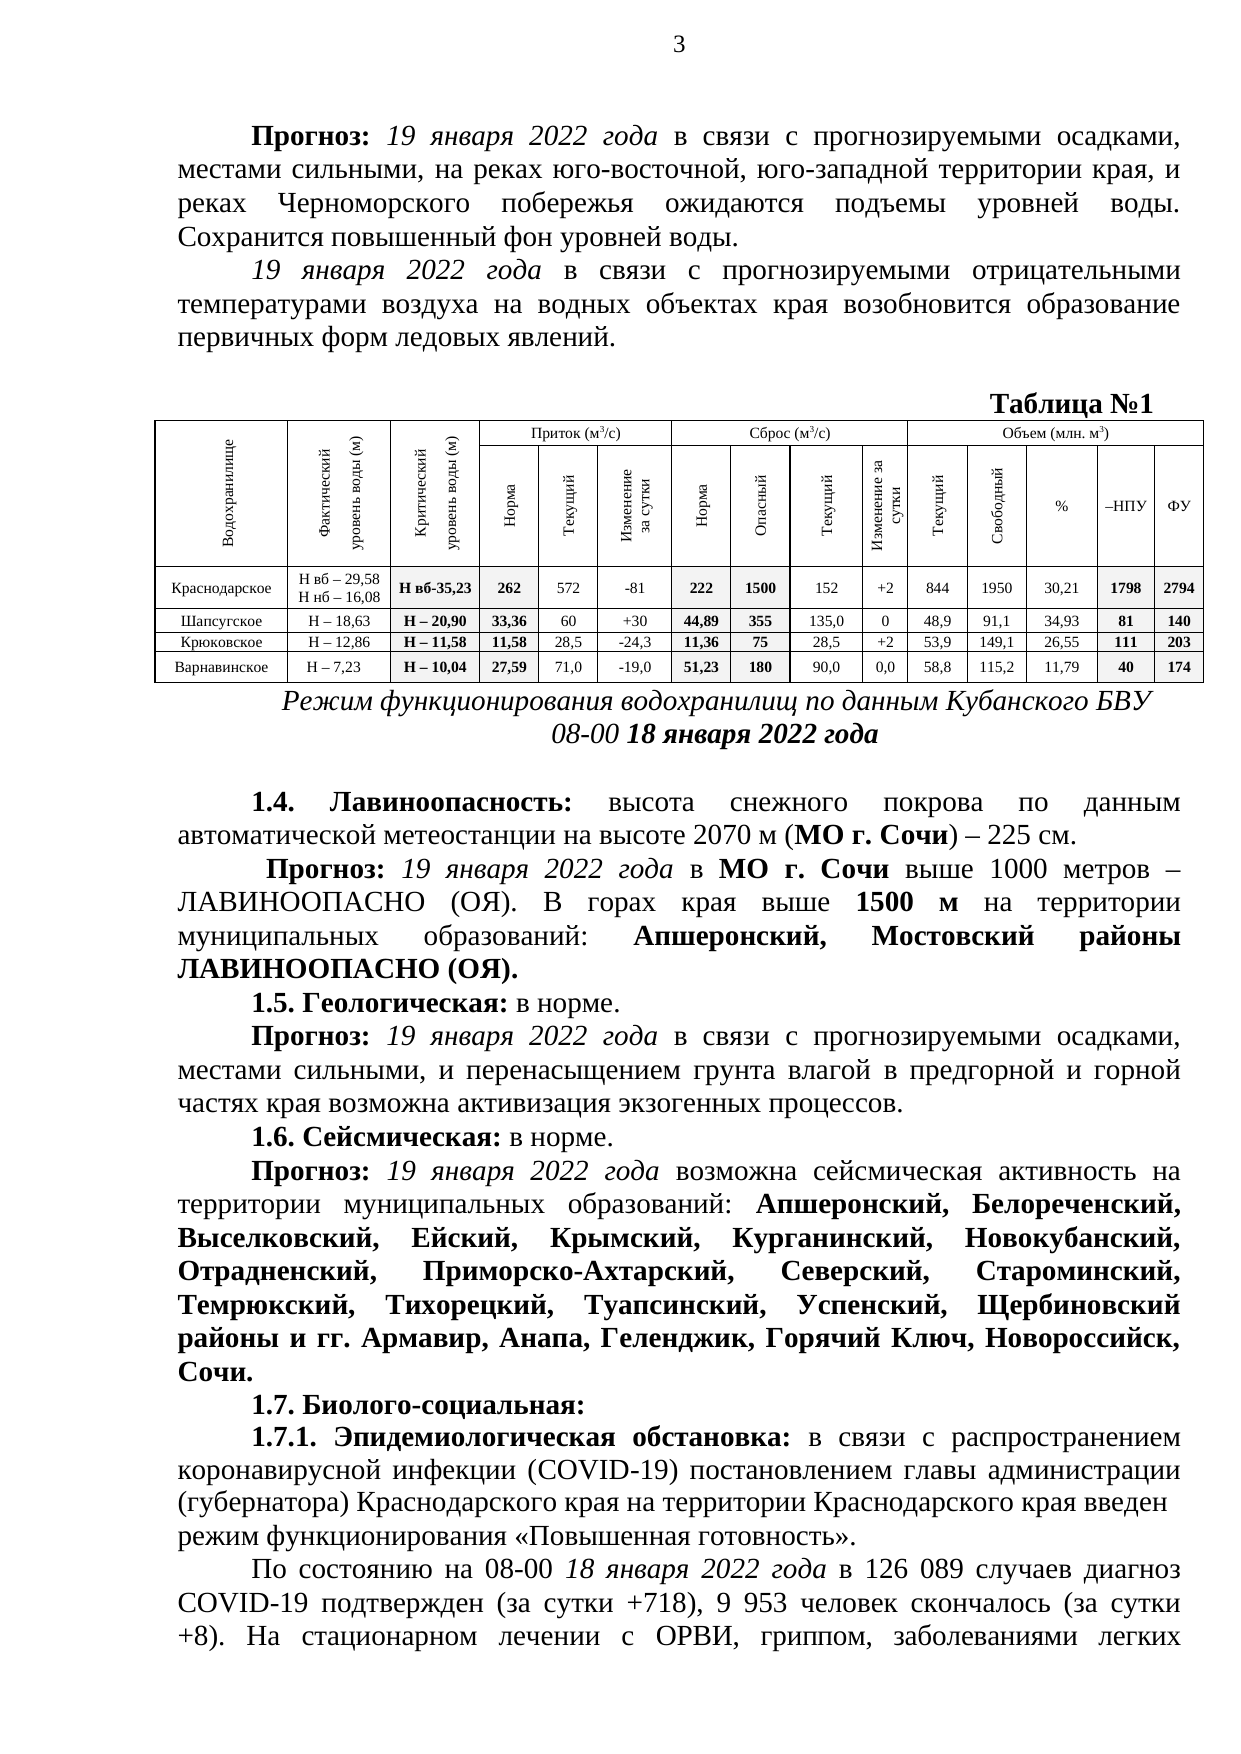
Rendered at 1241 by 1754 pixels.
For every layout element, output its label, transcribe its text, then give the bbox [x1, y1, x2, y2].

table_cell 26,55 [1027, 633, 1097, 651]
text Таблица №1 [177, 386, 1181, 420]
table_cell 149,1 [968, 633, 1026, 651]
table_cell 28,5 [539, 633, 597, 651]
table_cell 180 [731, 652, 789, 682]
table_cell 11,36 [672, 633, 730, 651]
table_cell +30 [598, 609, 671, 632]
table_cell Текущий [539, 446, 597, 566]
table_cell Н вб – 29,58 Н нб – 16,08 [288, 567, 390, 608]
table_cell % [1027, 446, 1097, 566]
table_cell -19,0 [598, 652, 671, 682]
list 1.7. Биолого-социальная: [177, 1387, 1181, 1421]
table_cell 28,5 [791, 633, 862, 651]
table_cell 111 [1098, 633, 1154, 651]
list Прогноз: 19 января 2022 года возможна сейсмическая активность на территории муниципальных образований: Апшеронский, Белореченский, Выселковский, Ейский, Крымский, Курганинский, Новокубанский, Отрадненский, Приморско-Ахтарский, Северский, Староминский, Темрюкский, Тихорецкий, Туапсинский, Успенский, Щербиновский районы и гг. Армавир, Анапа, Геленджик, Горячий Ключ, Новороссийск, Сочи. [177, 1153, 1181, 1387]
table_cell 81 [1098, 609, 1154, 632]
table_cell Н – 7,23 [288, 652, 390, 682]
list 1.6. Сейсмическая: в норме. [177, 1119, 1181, 1153]
table_cell 115,2 [968, 652, 1026, 682]
table_cell 0 [863, 609, 907, 632]
table_cell 355 [731, 609, 789, 632]
table_cell 30,21 [1027, 567, 1097, 608]
text 19 января 2022 года в связи с прогнозируемыми отрицательными температурами воздуха на водных объектах края возобновится образование первичных форм ледовых явлений. [177, 252, 1181, 353]
table_cell 140 [1155, 609, 1203, 632]
table_cell 222 [672, 567, 730, 608]
table_cell 40 [1098, 652, 1154, 682]
table_cell Крюковское [156, 633, 287, 651]
table_cell Текущий [791, 446, 862, 566]
table_cell 53,9 [908, 633, 967, 651]
table_cell Текущий [908, 446, 967, 566]
table_cell Н – 18,63 [288, 609, 390, 632]
text 1.7.1. Эпидемиологическая обстановка: в связи с распространением коронавирусной инфекции (COVID-19) постановлением главы администрации (губернатора) Краснодарского края на территории Краснодарского края введен [177, 1421, 1181, 1518]
table_cell Свободный [968, 446, 1026, 566]
table_cell 1798 [1098, 567, 1154, 608]
table_cell 0,0 [863, 652, 907, 682]
table_header Фактический уровень воды (м) [288, 421, 390, 566]
list режим функционирования «Повышенная готовность». [177, 1518, 1181, 1551]
table_cell Н вб-35,23 [391, 567, 479, 608]
table_cell 71,0 [539, 652, 597, 682]
table_cell Изменение за сутки [863, 446, 907, 566]
table_header Критический уровень воды (м) [391, 421, 479, 566]
table_cell 27,59 [480, 652, 538, 682]
table_cell –НПУ [1098, 446, 1154, 566]
table_cell +2 [863, 633, 907, 651]
table_cell 1500 [731, 567, 789, 608]
table_cell Н – 11,58 [391, 633, 479, 651]
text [177, 1551, 1181, 1652]
table_cell 34,93 [1027, 609, 1097, 632]
table_cell 135,0 [791, 609, 862, 632]
table_cell Норма [480, 446, 538, 566]
table_cell 203 [1155, 633, 1203, 651]
table_cell 262 [480, 567, 538, 608]
table_cell Краснодарское [156, 567, 287, 608]
list 1.5. Геологическая: в норме. [177, 985, 1181, 1018]
table_cell +2 [863, 567, 907, 608]
table_cell ФУ [1155, 446, 1203, 566]
text Прогноз: 19 января 2022 года в связи с прогнозируемыми осадками, местами сильными, на реках юго-восточной, юго-западной территории края, и реках Черноморского побережья ожидаются подъемы уровней воды. Сохранится повышенный фон уровней воды. [177, 118, 1181, 252]
table_header Объем (млн. м3) [908, 421, 1203, 445]
table_cell 48,9 [908, 609, 967, 632]
table_cell 51,23 [672, 652, 730, 682]
table_cell 572 [539, 567, 597, 608]
text Прогноз: 19 января 2022 года в МО г. Сочи выше 1000 метров – ЛАВИНООПАСНО (ОЯ). В горах края выше 1500 м на территории муниципальных образований: Апшеронский, Мостовский районы ЛАВИНООПАСНО (ОЯ). [177, 851, 1181, 985]
table_cell -24,3 [598, 633, 671, 651]
table_cell Шапсугское [156, 609, 287, 632]
table_cell Изменение за сутки [598, 446, 671, 566]
text 1.4. Лавиноопасность: высота снежного покрова по данным автоматической метеостанции на высоте 2070 м (МО г. Сочи) – 225 см. [177, 784, 1181, 851]
table_cell -81 [598, 567, 671, 608]
table_cell Опасный [731, 446, 789, 566]
text Прогноз: 19 января 2022 года в связи с прогнозируемыми осадками, местами сильными, и перенасыщением грунта влагой в предгорной и горной частях края возможна активизация экзогенных процессов. [177, 1018, 1181, 1119]
table_cell 844 [908, 567, 967, 608]
table_header Водохранилище [156, 421, 287, 566]
table_header Приток (м3/с) [480, 421, 671, 445]
table_cell 1950 [968, 567, 1026, 608]
table_cell 58,8 [908, 652, 967, 682]
text Режим функционирования водохранилищ по данным Кубанского БВУ [177, 683, 1181, 717]
table_cell 11,79 [1027, 652, 1097, 682]
table_cell Варнавинское [156, 652, 287, 682]
table_cell 152 [791, 567, 862, 608]
table_cell 174 [1155, 652, 1203, 682]
table_cell 60 [539, 609, 597, 632]
table_cell 75 [731, 633, 789, 651]
table_cell 44,89 [672, 609, 730, 632]
table_cell 11,58 [480, 633, 538, 651]
table_cell 90,0 [791, 652, 862, 682]
table_header Сброс (м3/с) [672, 421, 907, 445]
text 08-00 18 января 2022 года [177, 717, 1181, 750]
table_cell Норма [672, 446, 730, 566]
table_cell 91,1 [968, 609, 1026, 632]
table_cell Н – 20,90 [391, 609, 479, 632]
table_cell Н – 12,86 [288, 633, 390, 651]
table_cell 33,36 [480, 609, 538, 632]
table_cell 2794 [1155, 567, 1203, 608]
table_cell Н – 10,04 [391, 652, 479, 682]
